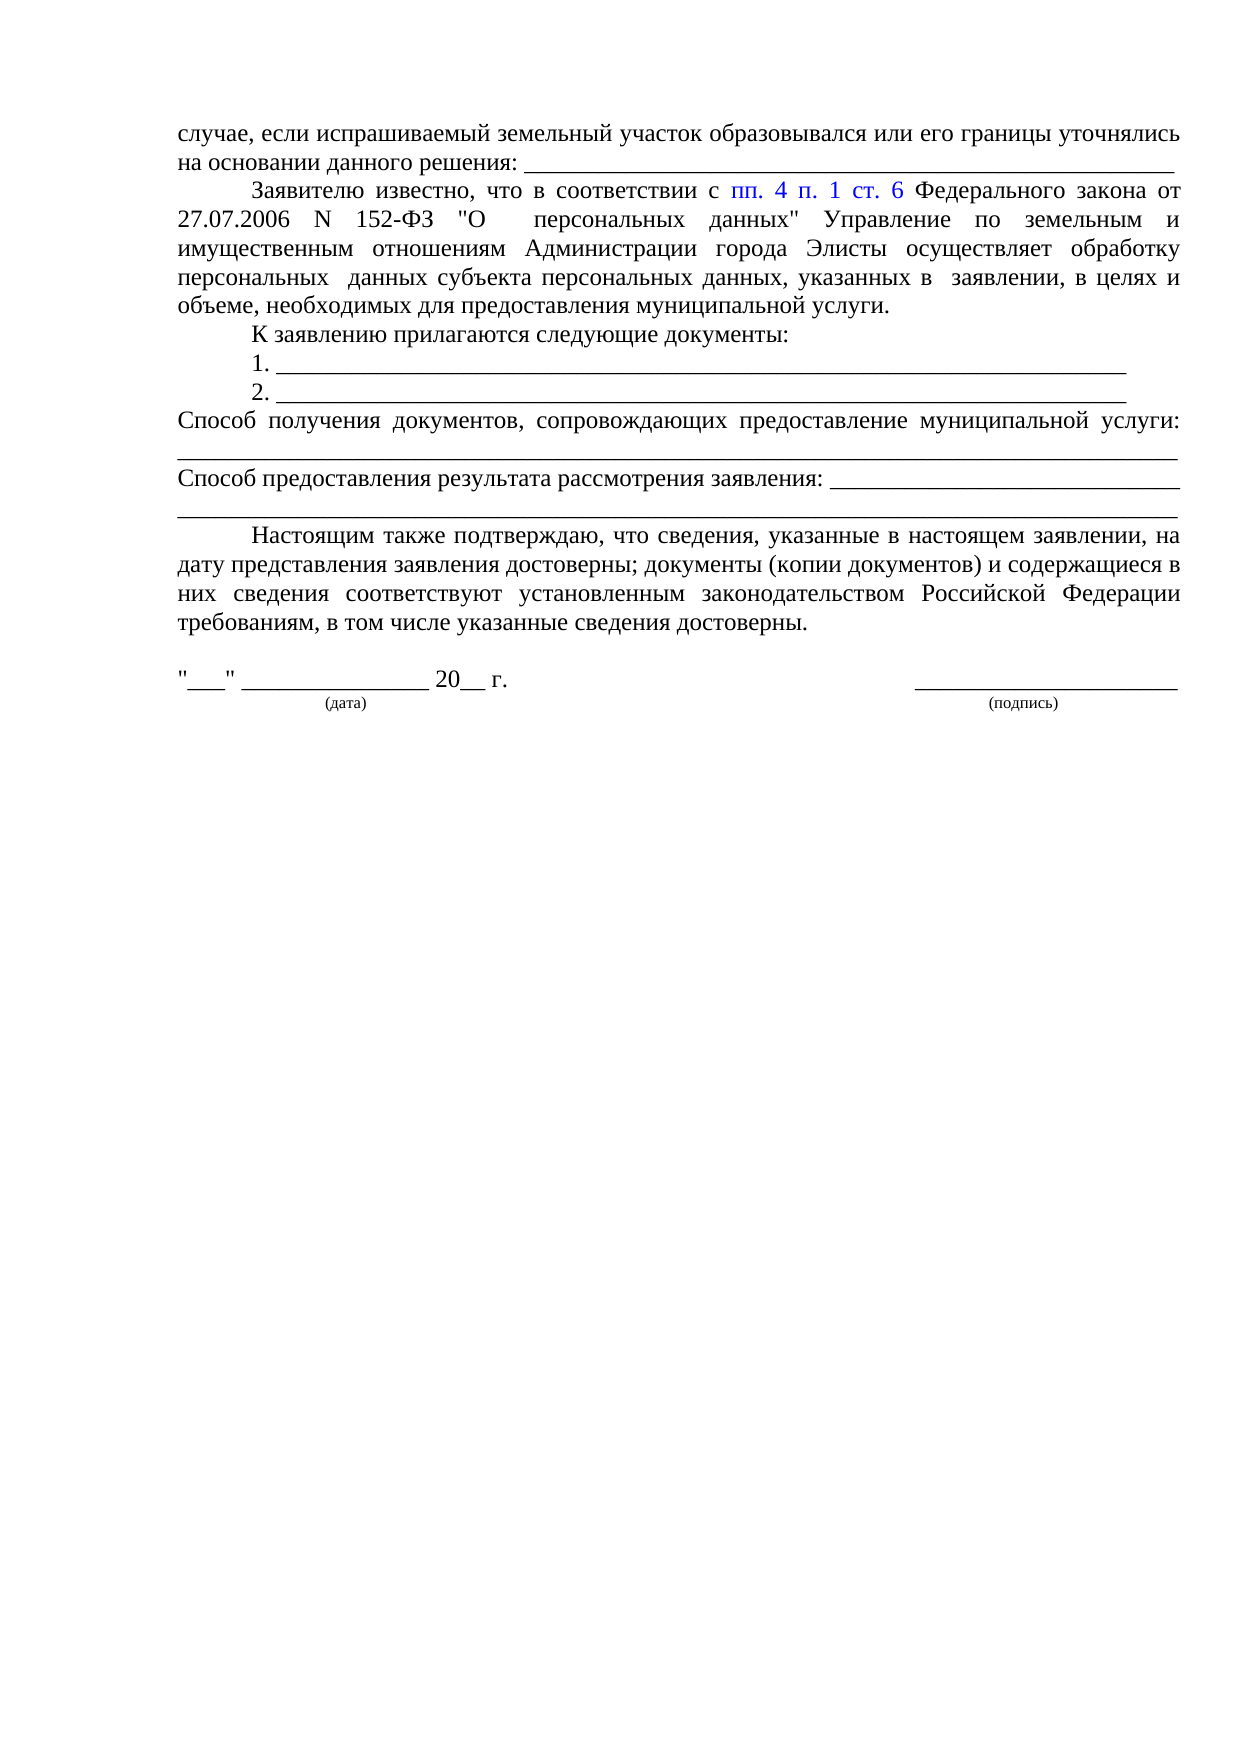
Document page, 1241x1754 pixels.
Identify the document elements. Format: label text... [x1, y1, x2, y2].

text (дата) (подпись) [251, 693, 1181, 712]
text ________________________________________________________________________________ [177, 492, 1181, 521]
text Заявителю известно, что в соответствии с пп. 4 п. 1 ст. 6 Федерального закона от 27.07.2006 N 152-ФЗ "О персональных данных" Управление по земельным и имущественным отношениям Администрации города Элисты осуществляет обработку персональных данных субъекта персональных данных, указанных в заявлении, в целях и объеме, необходимых для предоставления муниципальной услуги. [177, 176, 1181, 319]
text Настоящим также подтверждаю, что сведения, указанные в настоящем заявлении, на дату представления заявления достоверны; документы (копии документов) и содержащиеся в них сведения соответствуют установленным законодательством Российской Федерации требованиям, в том числе указанные сведения достоверны. [177, 521, 1181, 636]
text К заявлению прилагаются следующие документы: [177, 319, 1181, 348]
text "___" _______________ 20__ г. _____________________ [177, 664, 1181, 693]
text 2. ____________________________________________________________________ [177, 377, 1181, 406]
text Способ предоставления результата рассмотрения заявления: ____________________________ [177, 463, 1181, 492]
text 1. ____________________________________________________________________ [177, 348, 1181, 377]
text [177, 118, 1181, 176]
text Способ получения документов, сопровождающих предоставление муниципальной услуги: ________________________________________________________________________________ [177, 406, 1181, 463]
